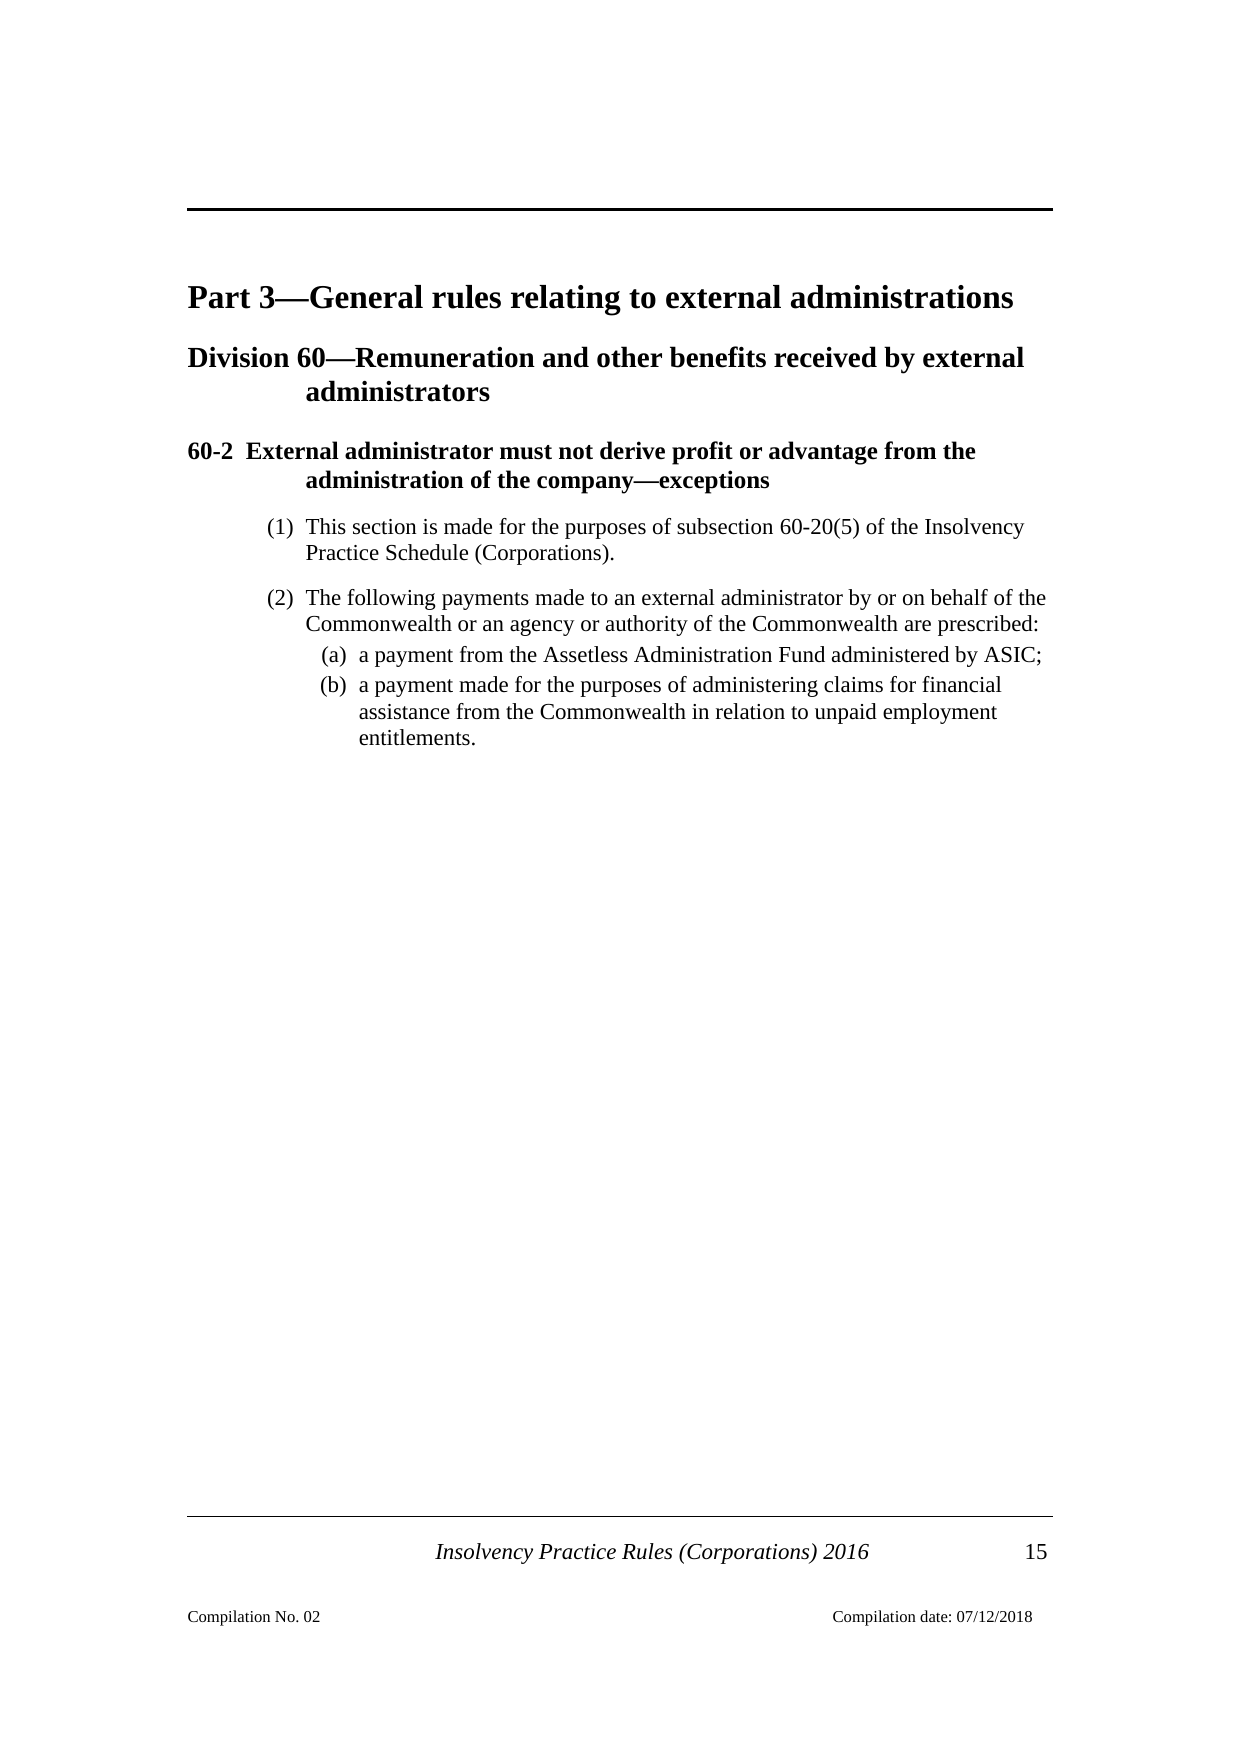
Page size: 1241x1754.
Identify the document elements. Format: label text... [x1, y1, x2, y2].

text (a) a payment from the Assetless Administration Fund administered by ASIC; [187, 641, 1053, 667]
text (b) a payment made for the purposes of administering claims for financial assistance from the Commonwealth in relation to unpaid employment entitlements. [187, 672, 1053, 751]
text Part 3—General rules relating to external administrations [187, 277, 1053, 315]
text (1) This section is made for the purposes of subsection 60-20(5) of the Insolvency Practice Schedule (Corporations). [187, 513, 1053, 565]
text 60-2 External administrator must not derive profit or advantage from the administration of the company—exceptions [187, 436, 1053, 494]
text (2) The following payments made to an external administrator by or on behalf of the Commonwealth or an agency or authority of the Commonwealth are prescribed: [187, 584, 1053, 637]
text Division 60—Remuneration and other benefits received by external administrators [187, 340, 1053, 407]
